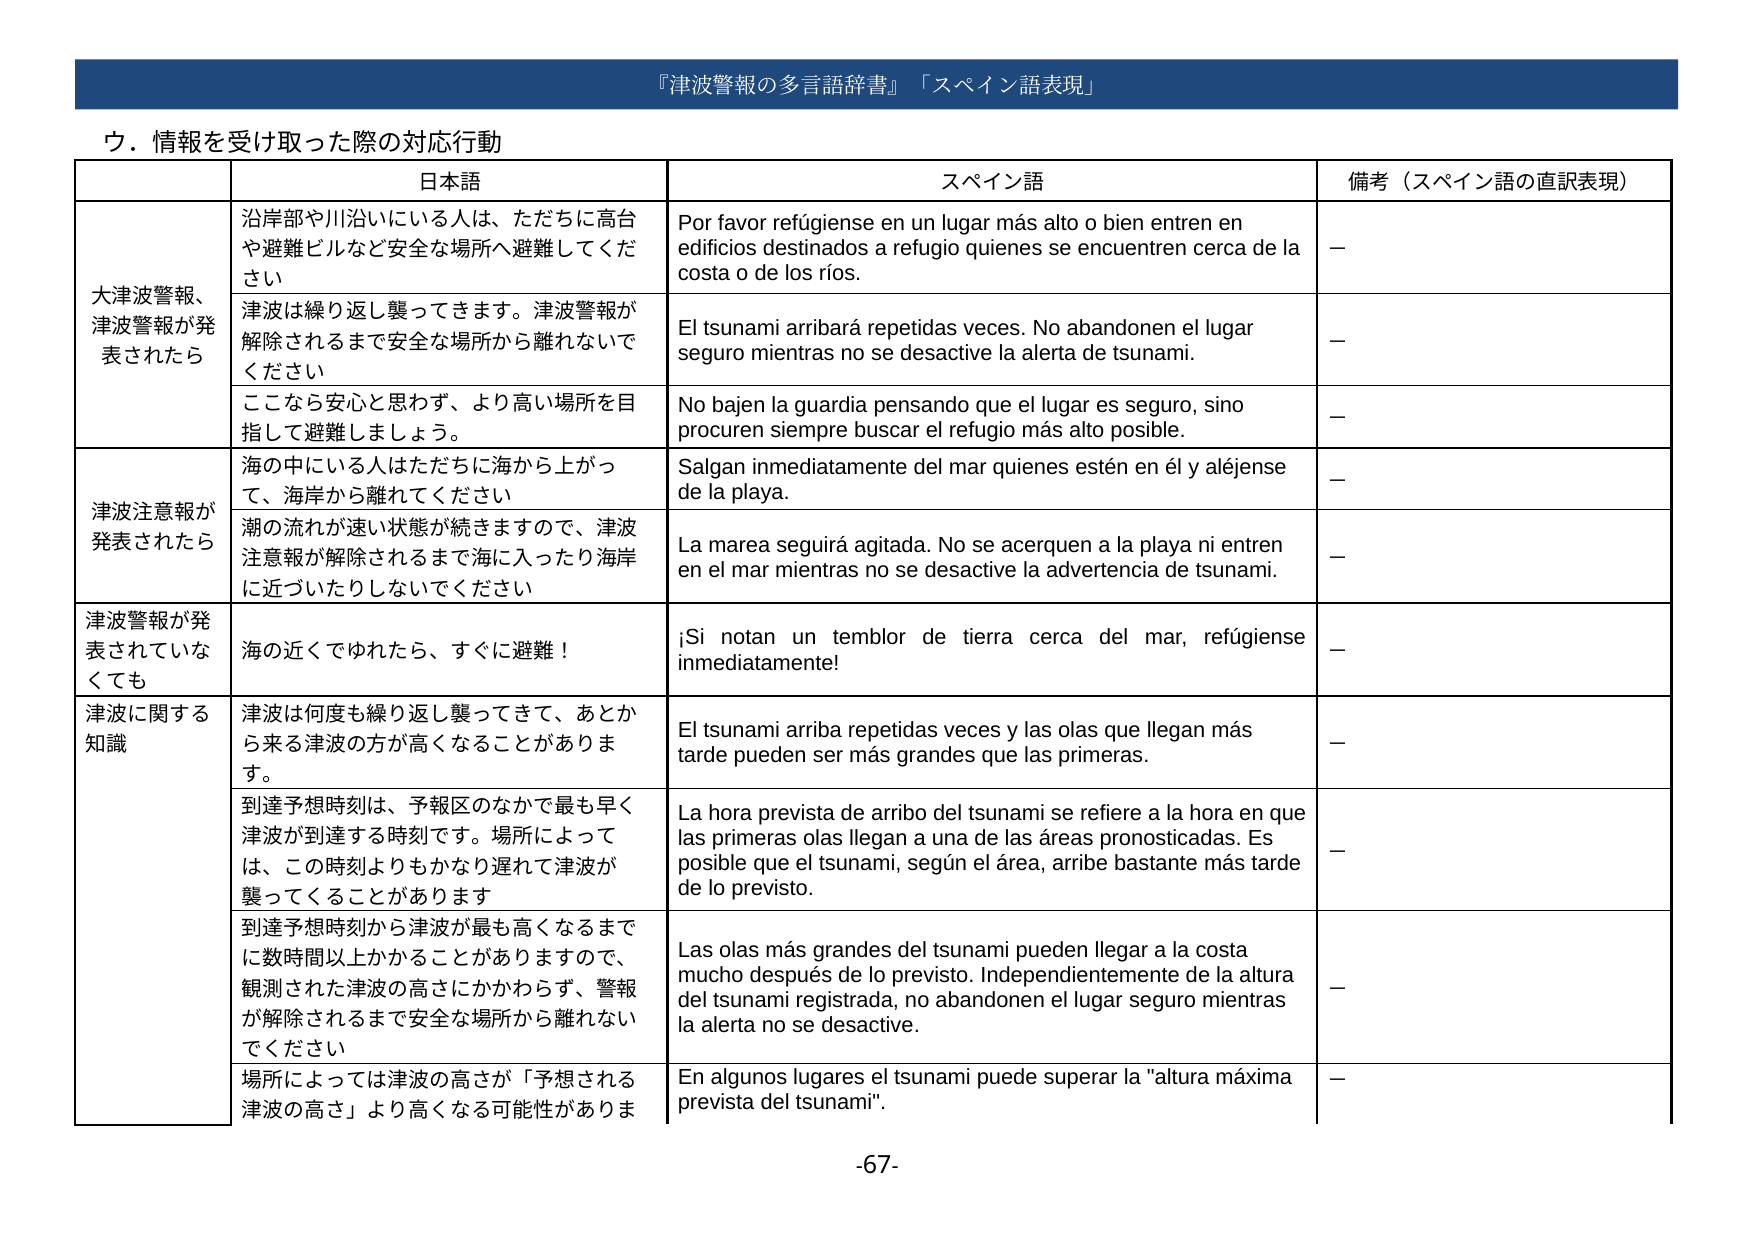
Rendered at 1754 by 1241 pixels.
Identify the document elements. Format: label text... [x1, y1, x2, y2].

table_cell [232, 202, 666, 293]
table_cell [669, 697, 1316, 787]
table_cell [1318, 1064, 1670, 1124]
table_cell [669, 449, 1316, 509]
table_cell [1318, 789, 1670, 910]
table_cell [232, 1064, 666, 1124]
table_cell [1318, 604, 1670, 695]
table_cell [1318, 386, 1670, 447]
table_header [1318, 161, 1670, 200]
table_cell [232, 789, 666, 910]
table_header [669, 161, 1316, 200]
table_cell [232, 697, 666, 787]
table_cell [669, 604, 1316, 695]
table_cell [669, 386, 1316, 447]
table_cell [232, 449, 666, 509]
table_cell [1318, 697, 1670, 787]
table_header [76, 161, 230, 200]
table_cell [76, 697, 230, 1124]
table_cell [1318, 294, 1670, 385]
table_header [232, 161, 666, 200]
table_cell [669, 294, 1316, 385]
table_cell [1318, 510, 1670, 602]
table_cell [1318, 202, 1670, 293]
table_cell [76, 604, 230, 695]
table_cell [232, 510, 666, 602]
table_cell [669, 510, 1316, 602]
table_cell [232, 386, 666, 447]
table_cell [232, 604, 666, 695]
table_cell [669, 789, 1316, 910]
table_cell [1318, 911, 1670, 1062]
subtitle ウ．情報を受け取った際の対応行動 [77, 123, 1677, 159]
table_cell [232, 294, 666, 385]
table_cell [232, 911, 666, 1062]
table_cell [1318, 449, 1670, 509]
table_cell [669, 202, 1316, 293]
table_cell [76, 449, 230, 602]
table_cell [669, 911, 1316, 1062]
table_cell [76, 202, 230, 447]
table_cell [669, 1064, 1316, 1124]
